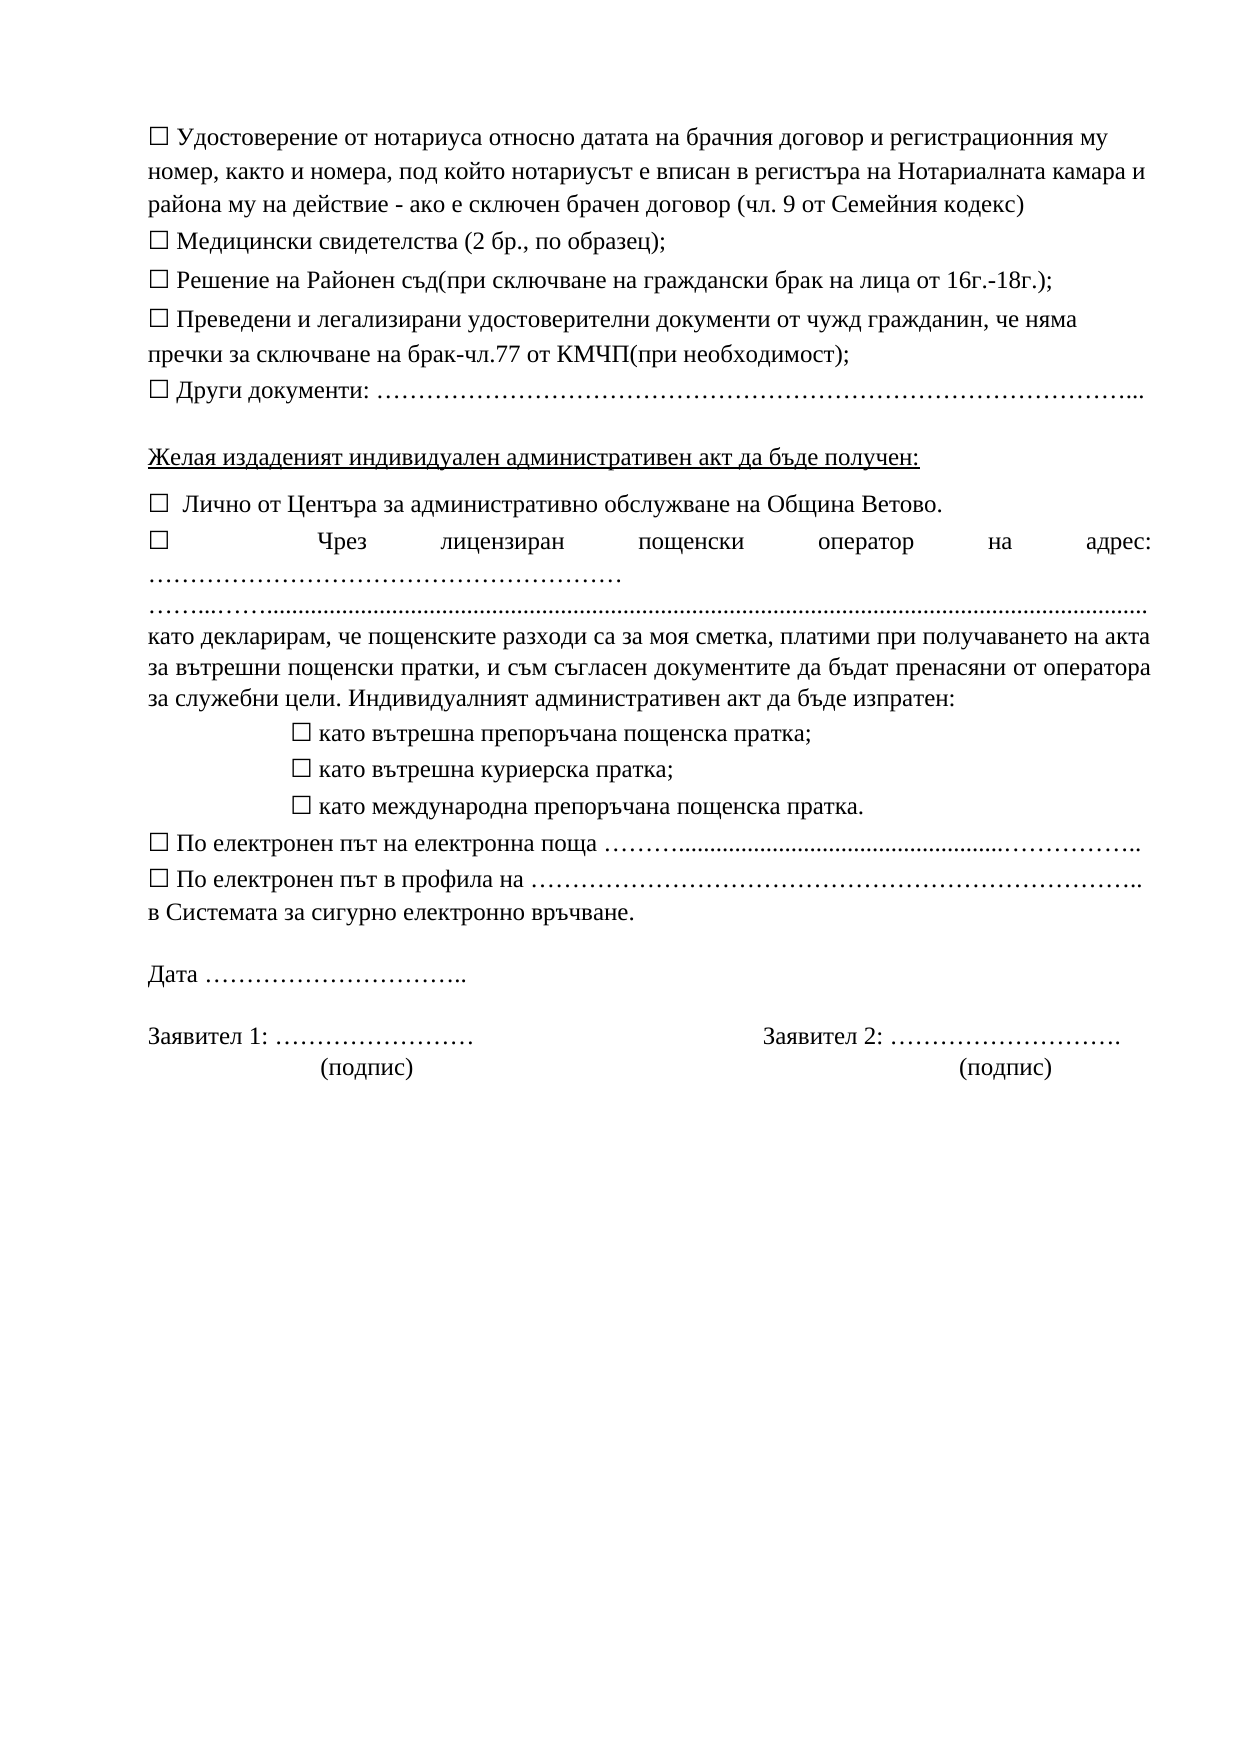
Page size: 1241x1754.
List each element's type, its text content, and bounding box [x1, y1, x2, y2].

text Удостоверение от нотариуса относно датата на брачния договор и регистрационния му номер, както и номера, под който нотариусът е вписан в регистъра на Нотариалната камара и района му на действие - ако е сключен брачен договор (чл. 9 от Семейния кодекс) [148, 118, 1152, 218]
text като вътрешна препоръчана пощенска пратка; [148, 714, 1152, 748]
text като международна препоръчана пощенска пратка. [148, 788, 1152, 822]
text Желая издаденият индивидуален административен акт да бъде получен: [148, 442, 1152, 471]
text Заявител 1: …………………… Заявител 2: ………………………. [148, 1021, 1152, 1050]
text Дата ………………………….. [148, 959, 1152, 988]
text Решение на Районен съд(при сключване на граждански брак на лица от 16г.-18г.); [148, 262, 1152, 296]
text като декларирам, че пощенските разходи са за моя сметка, платими при получаването на акта за вътрешни пощенски пратки, и съм съгласен документите да бъдат пренасяни от оператора за служебни цели. Индивидуалният административен акт да бъде изпратен: [148, 621, 1152, 712]
text По електронен път на електронна поща ………....................................................…………….. По електронен път в профила на ……………………………………………………………….. в Системата за сигурно електронно връчване. [148, 824, 1152, 957]
text Чрез лицензиран пощенски оператор на адрес: ………………………………………………… [148, 523, 1152, 588]
text като вътрешна куриерска пратка; [148, 751, 1152, 785]
text Лично от Центъра за административно обслужване на Община Ветово. [148, 486, 1152, 520]
text Други документи: ………………………………………………………………………………... [148, 372, 1152, 406]
text Преведени и легализирани удостоверителни документи от чужд гражданин, че няма пречки за сключване на брак-чл.77 от КМЧП(при необходимост); [148, 301, 1152, 368]
text (подпис) (подпис) [148, 1052, 1152, 1081]
text Медицински свидетелства (2 бр., по образец); [148, 222, 1152, 257]
text ……...……............................................................................................................................................. [148, 590, 1152, 619]
